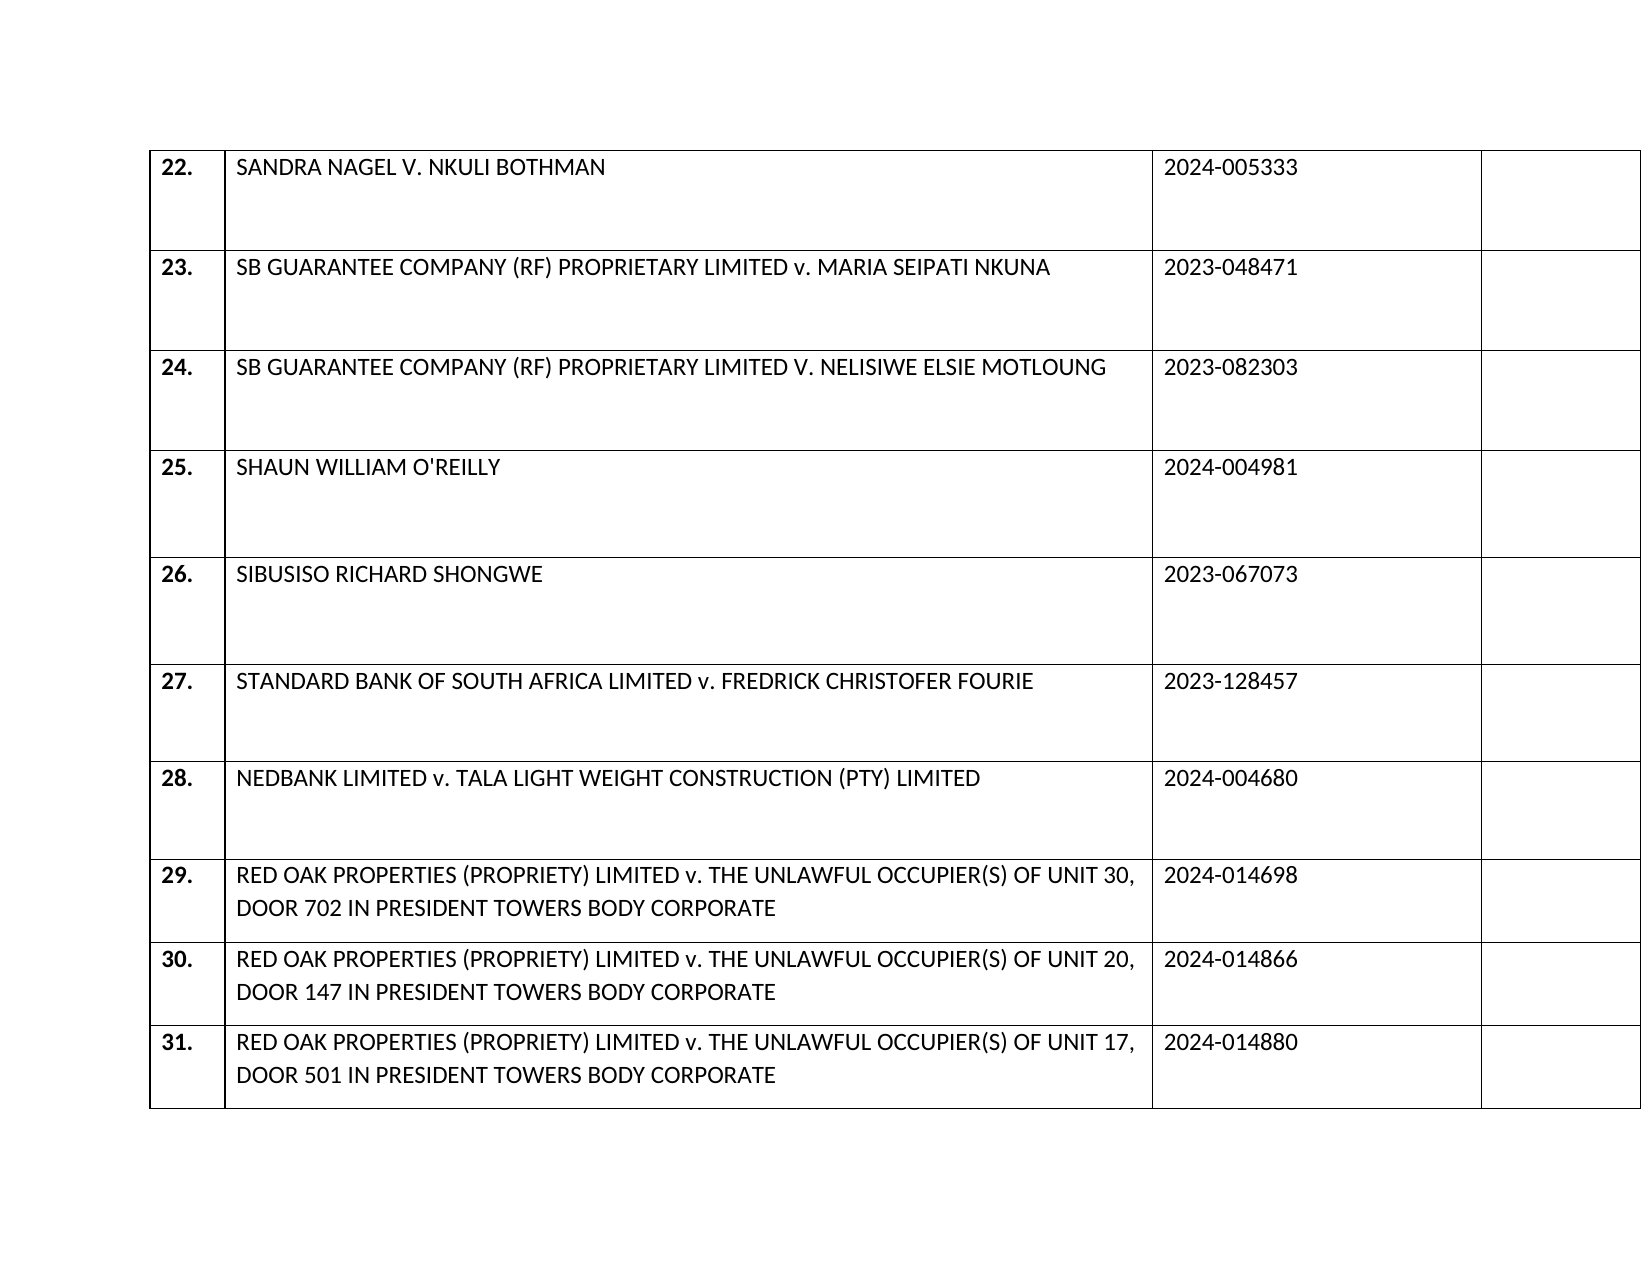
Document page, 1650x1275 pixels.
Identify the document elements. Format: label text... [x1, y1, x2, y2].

table_cell 2023-048471 [1153, 251, 1481, 350]
table_cell 2023-128457 [1153, 665, 1481, 761]
table_cell SB GUARANTEE COMPANY (RF) PROPRIETARY LIMITED V. NELISIWE ELSIE MOTLOUNG [226, 351, 1152, 450]
table_cell [1482, 665, 1640, 761]
table_cell [1482, 943, 1640, 1025]
table_cell 26. [151, 558, 224, 664]
table_cell [1482, 451, 1640, 557]
table_cell RED OAK PROPERTIES (PROPRIETY) LIMITED v. THE UNLAWFUL OCCUPIER(S) OF UNIT 20, DOOR 147 IN PRESIDENT TOWERS BODY CORPORATE [226, 943, 1152, 1025]
table_cell 2024-014698 [1153, 860, 1481, 942]
table_cell 2024-014866 [1153, 943, 1481, 1025]
table_cell [1482, 251, 1640, 350]
table_cell 23. [151, 251, 224, 350]
table_cell 2023-082303 [1153, 351, 1481, 450]
table_cell [1482, 151, 1640, 250]
table_cell [1482, 860, 1640, 942]
table_cell 2024-014880 [1153, 1026, 1481, 1108]
table_cell [1482, 762, 1640, 859]
table_cell 30. [151, 943, 224, 1025]
table_cell SHAUN WILLIAM O'REILLY [226, 451, 1152, 557]
table_cell 24. [151, 351, 224, 450]
table_cell SANDRA NAGEL V. NKULI BOTHMAN [226, 151, 1152, 250]
table_cell RED OAK PROPERTIES (PROPRIETY) LIMITED v. THE UNLAWFUL OCCUPIER(S) OF UNIT 30, DOOR 702 IN PRESIDENT TOWERS BODY CORPORATE [226, 860, 1152, 942]
table_cell 2024-004680 [1153, 762, 1481, 859]
table_cell NEDBANK LIMITED v. TALA LIGHT WEIGHT CONSTRUCTION (PTY) LIMITED [226, 762, 1152, 859]
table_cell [226, 1026, 1152, 1108]
table_cell 2023-067073 [1153, 558, 1481, 664]
table_cell 27. [151, 665, 224, 761]
table_cell STANDARD BANK OF SOUTH AFRICA LIMITED v. FREDRICK CHRISTOFER FOURIE [226, 665, 1152, 761]
table_cell SIBUSISO RICHARD SHONGWE [226, 558, 1152, 664]
table_cell 25. [151, 451, 224, 557]
table_cell 29. [151, 860, 224, 942]
table_cell 31. [151, 1026, 224, 1108]
table_cell 28. [151, 762, 224, 859]
table_cell 2024-004981 [1153, 451, 1481, 557]
table_cell [1482, 558, 1640, 664]
table_cell 2024-005333 [1153, 151, 1481, 250]
table_cell 22. [151, 151, 224, 250]
table_cell [1482, 1026, 1640, 1108]
table_cell SB GUARANTEE COMPANY (RF) PROPRIETARY LIMITED v. MARIA SEIPATI NKUNA [226, 251, 1152, 350]
table_cell [1482, 351, 1640, 450]
